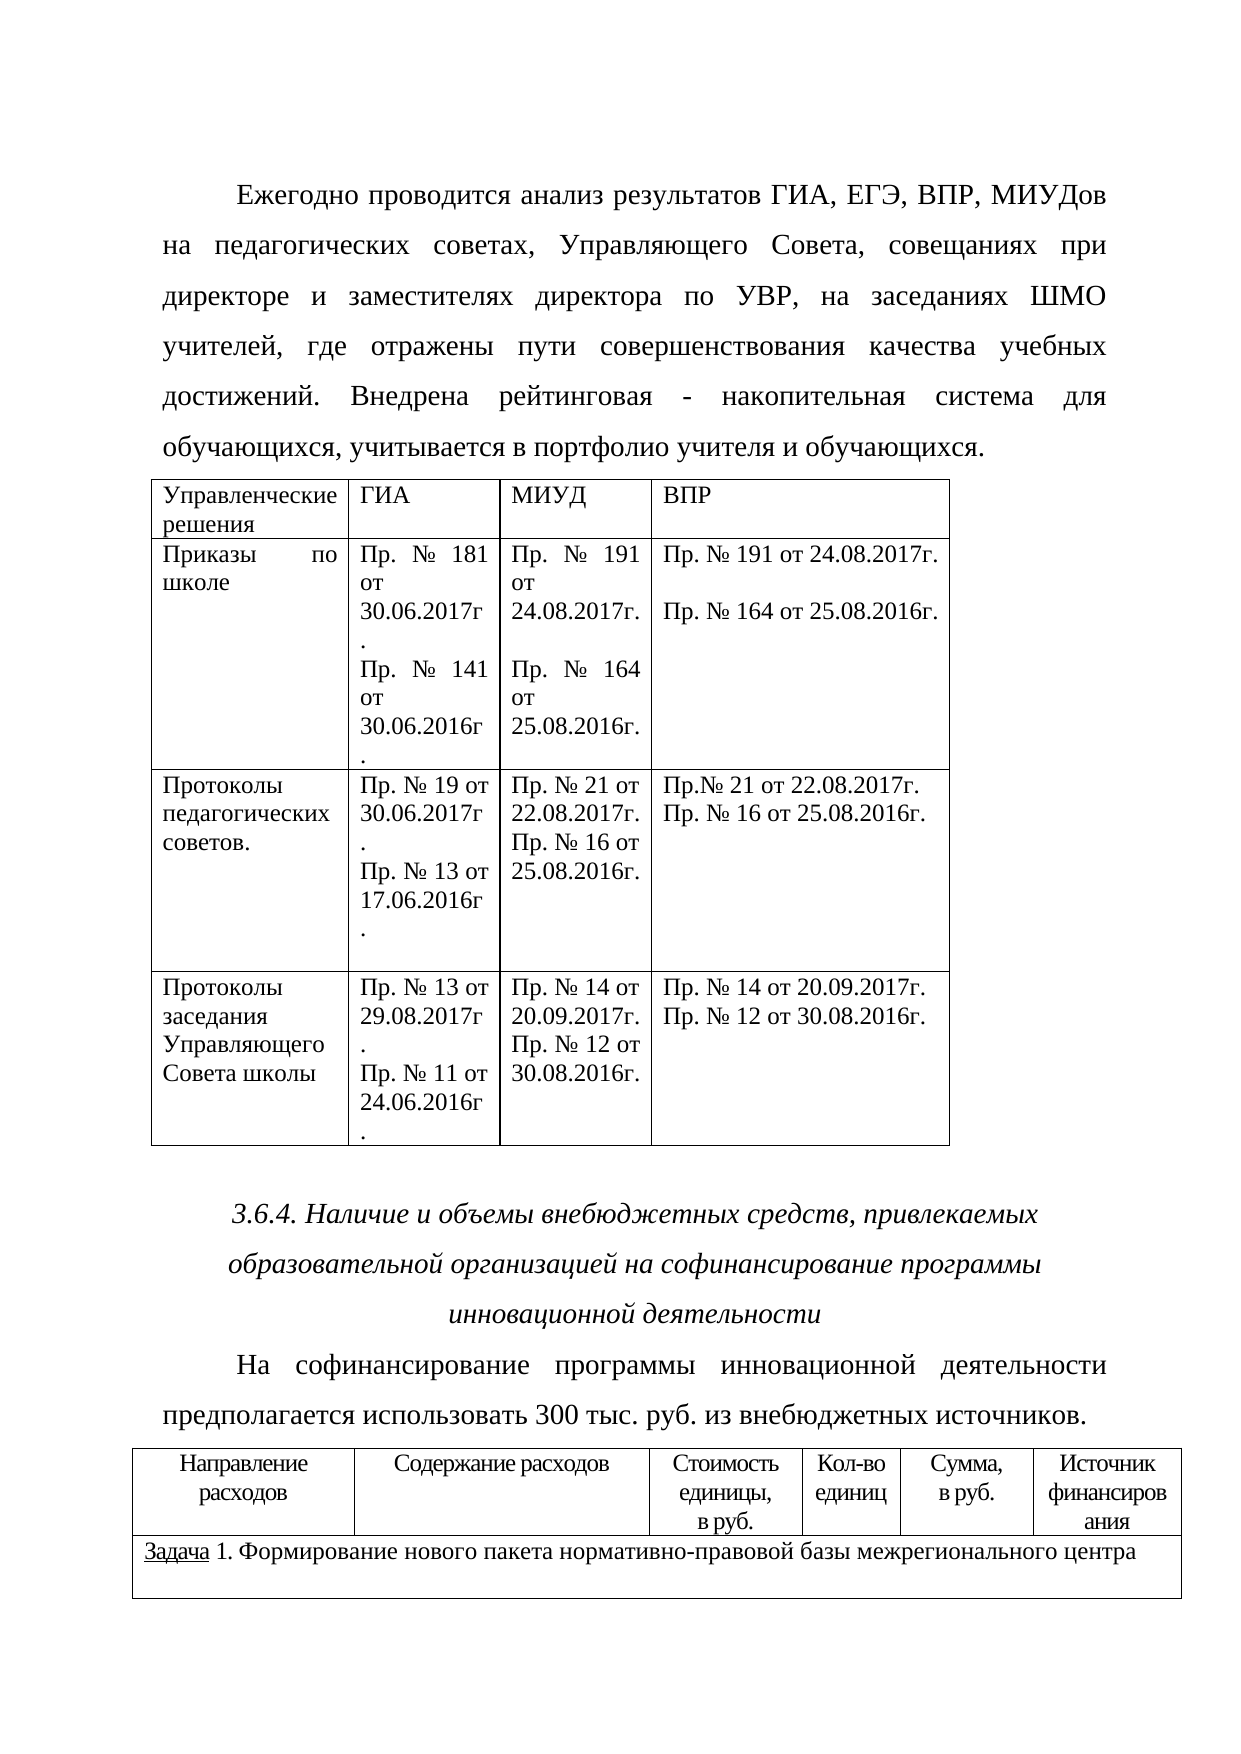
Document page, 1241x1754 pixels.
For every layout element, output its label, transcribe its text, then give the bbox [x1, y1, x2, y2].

table_cell Пр. № 181 от 30.06.2017г. Пр. № 141 от 30.06.2016г. [349, 539, 499, 769]
table_cell Пр. № 21 от 22.08.2017г. Пр. № 16 от 25.08.2016г. [501, 770, 651, 971]
text Ежегодно проводится анализ результатов ГИА, ЕГЭ, ВПР, МИУДов на педагогических советах, Управляющего Совета, совещаниях при директоре и заместителях директора по УВР, на заседаниях ШМО учителей, где отражены пути совершенствования качества учебных достижений. Внедрена рейтинговая - накопительная система для обучающихся, учитывается в портфолио учителя и обучающихся. [162, 177, 1107, 462]
table_cell Протоколы педагогических советов. [152, 770, 348, 971]
table_header Содержание расходов [355, 1449, 649, 1535]
table_cell Пр. № 13 от 29.08.2017г. Пр. № 11 от 24.06.2016г. [349, 972, 499, 1144]
table_cell Приказы по школе [152, 539, 348, 769]
table_header Управленческие решения [152, 480, 348, 538]
table_cell Пр. № 191 от 24.08.2017г. Пр. № 164 от 25.08.2016г. [501, 539, 651, 769]
table_header ВПР [652, 480, 949, 538]
table_header Стоимость единицы, в руб. [650, 1449, 802, 1535]
table_cell Пр. № 14 от 20.09.2017г. Пр. № 12 от 30.08.2016г. [652, 972, 949, 1144]
table_cell Пр. № 14 от 20.09.2017г. Пр. № 12 от 30.08.2016г. [501, 972, 651, 1144]
table_header Направление расходов [133, 1449, 354, 1535]
text 3.6.4. Наличие и объемы внебюджетных средств, привлекаемых образовательной организацией на софинансирование программы инновационной деятельности [162, 1196, 1107, 1330]
table_header Источник финансирования [1034, 1449, 1181, 1535]
table_cell Пр. № 191 от 24.08.2017г. Пр. № 164 от 25.08.2016г. [652, 539, 949, 769]
table_header ГИА [349, 480, 499, 538]
table_header МИУД [501, 480, 651, 538]
table_header Кол-во единиц [803, 1449, 900, 1535]
table_cell Пр. № 19 от 30.06.2017г. Пр. № 13 от 17.06.2016г. [349, 770, 499, 971]
table_header Сумма, в руб. [901, 1449, 1033, 1535]
table_cell Задача 1. Формирование нового пакета нормативно-правовой базы межрегионального центра [133, 1536, 1181, 1598]
table_cell Протоколы заседания Управляющего Совета школы [152, 972, 348, 1144]
text На софинансирование программы инновационной деятельности предполагается использовать 300 тыс. руб. из внебюджетных источников. [162, 1347, 1107, 1431]
table_cell Пр.№ 21 от 22.08.2017г. Пр. № 16 от 25.08.2016г. [652, 770, 949, 971]
